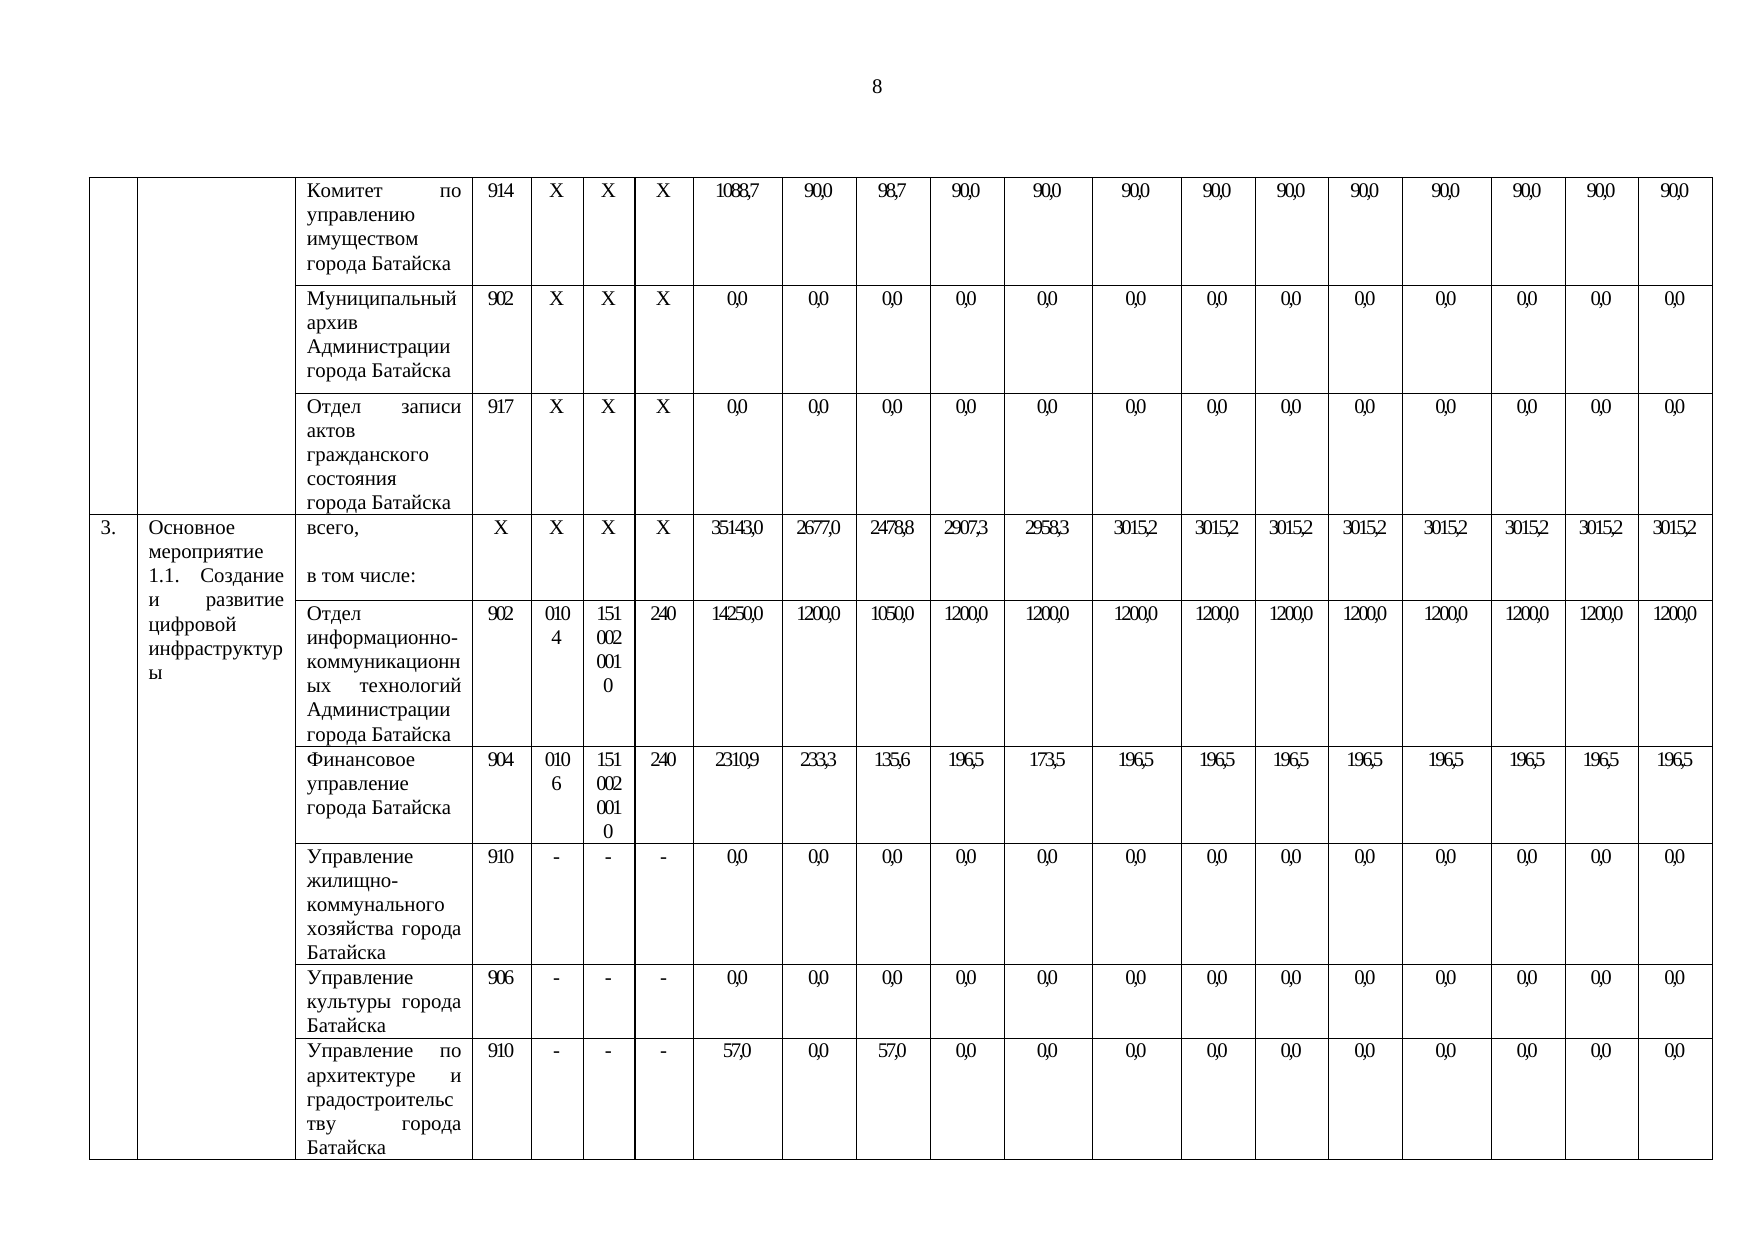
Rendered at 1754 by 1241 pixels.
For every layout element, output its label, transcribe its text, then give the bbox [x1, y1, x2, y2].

table_cell 3015,2 [1639, 515, 1712, 600]
table_cell 0,0 [694, 286, 782, 393]
table_cell 0,0 [783, 965, 856, 1037]
table_cell 0,0 [783, 1039, 856, 1159]
table_cell 3015,2 [1329, 515, 1402, 600]
table_cell 1200,0 [1566, 601, 1638, 746]
table_cell 3015,2 [1256, 515, 1328, 600]
table_cell 240 [636, 747, 693, 843]
table_cell 0,0 [1492, 965, 1565, 1037]
table_cell 0,0 [783, 844, 856, 964]
table_cell X [584, 515, 634, 600]
table_cell 1200,0 [931, 601, 1004, 746]
table_cell 90,0 [1093, 178, 1181, 285]
table_cell Комитет по управлению имуществом города Батайска [296, 178, 472, 285]
table_cell 57,0 [694, 1039, 782, 1159]
table_cell 196,5 [1182, 747, 1255, 843]
table_cell - [532, 844, 583, 964]
table_cell 0,0 [857, 286, 930, 393]
table_cell X [532, 515, 583, 600]
table_cell 1200,0 [1329, 601, 1402, 746]
table_cell 910 [473, 1039, 531, 1159]
table_cell 0,0 [1093, 965, 1181, 1037]
table_cell 0,0 [1093, 844, 1181, 964]
table_cell 233,3 [783, 747, 856, 843]
table_cell 0,0 [1566, 1039, 1638, 1159]
table_cell 0,0 [857, 965, 930, 1037]
table_cell 0,0 [1492, 1039, 1565, 1159]
table_cell 90,0 [931, 178, 1004, 285]
table_cell 1200,0 [1182, 601, 1255, 746]
table_cell 14250,0 [694, 601, 782, 746]
table_cell 0,0 [1093, 286, 1181, 393]
table_cell 1200,0 [1492, 601, 1565, 746]
table_cell 173,5 [1005, 747, 1092, 843]
table_cell 0,0 [1566, 394, 1638, 514]
table_cell Управление по архитектуре и градостроительству города Батайска [296, 1039, 472, 1159]
table_cell 0,0 [1256, 286, 1328, 393]
table_cell 0106 [532, 747, 583, 843]
table_cell Муниципальный архив Администрации города Батайска [296, 286, 472, 393]
table_cell 1050,0 [857, 601, 930, 746]
table_cell 0,0 [1492, 844, 1565, 964]
table_cell 1200,0 [1093, 601, 1181, 746]
table_cell 90,0 [1639, 178, 1712, 285]
table_cell 1088,7 [694, 178, 782, 285]
table_cell - [584, 1039, 634, 1159]
table_cell Управление культуры города Батайска [296, 965, 472, 1037]
table_cell 902 [473, 286, 531, 393]
table_cell 3015,2 [1566, 515, 1638, 600]
table_cell 0,0 [1492, 286, 1565, 393]
table_cell 0,0 [1329, 394, 1402, 514]
table_cell 196,5 [931, 747, 1004, 843]
table_cell 196,5 [1093, 747, 1181, 843]
table_cell 196,5 [1639, 747, 1712, 843]
table_cell 914 [473, 178, 531, 285]
table_cell 90,0 [1005, 178, 1092, 285]
table_cell 0,0 [931, 394, 1004, 514]
table_cell 0,0 [1182, 1039, 1255, 1159]
table_cell 0,0 [1639, 844, 1712, 964]
table_cell 1200,0 [1256, 601, 1328, 746]
table_cell 0,0 [1403, 844, 1491, 964]
table_cell Отдел записи актов гражданского состояния города Батайска [296, 394, 472, 514]
table_cell X [532, 394, 583, 514]
table_cell 90,0 [1492, 178, 1565, 285]
table_cell 0,0 [1492, 394, 1565, 514]
table_cell Основное мероприятие 1.1. Создание и развитие цифровой инфраструктуры [138, 515, 295, 1159]
table_cell 0,0 [1639, 965, 1712, 1037]
table_cell 0,0 [1005, 1039, 1092, 1159]
table_cell 0,0 [694, 844, 782, 964]
table_cell 0,0 [1639, 286, 1712, 393]
table_cell - [532, 1039, 583, 1159]
table_cell 90,0 [1403, 178, 1491, 285]
table_cell Отдел информационно-коммуникационных технологий Администрации города Батайска [296, 601, 472, 746]
table_cell 35143,0 [694, 515, 782, 600]
table_cell 240 [636, 601, 693, 746]
table_cell 0,0 [783, 394, 856, 514]
table_cell 0,0 [1403, 965, 1491, 1037]
table_cell 0,0 [1329, 844, 1402, 964]
table_cell 2478,8 [857, 515, 930, 600]
table_cell 3. [90, 515, 137, 1159]
table_cell 3015,2 [1403, 515, 1491, 600]
table_cell - [584, 965, 634, 1037]
table_cell 0,0 [931, 844, 1004, 964]
table_cell 902 [473, 601, 531, 746]
table_cell 0,0 [1566, 286, 1638, 393]
table_cell 0,0 [931, 286, 1004, 393]
table_cell X [532, 286, 583, 393]
table_cell 90,0 [1256, 178, 1328, 285]
table_cell 0,0 [1256, 965, 1328, 1037]
table_cell 0,0 [1329, 1039, 1402, 1159]
table_cell 196,5 [1403, 747, 1491, 843]
table_cell 196,5 [1329, 747, 1402, 843]
table_cell 0,0 [1093, 1039, 1181, 1159]
table_cell 910 [473, 844, 531, 964]
table_cell 57,0 [857, 1039, 930, 1159]
table_cell 0,0 [1005, 286, 1092, 393]
table_cell 0,0 [1256, 1039, 1328, 1159]
table_cell 0,0 [857, 844, 930, 964]
table_cell 0,0 [931, 965, 1004, 1037]
table_cell X [636, 178, 693, 285]
table_cell 0,0 [1329, 286, 1402, 393]
table_cell 98,7 [857, 178, 930, 285]
table_cell X [636, 394, 693, 514]
table_cell 1200,0 [1639, 601, 1712, 746]
table_cell 196,5 [1256, 747, 1328, 843]
table_cell X [473, 515, 531, 600]
table_cell 0,0 [1182, 965, 1255, 1037]
table_cell 904 [473, 747, 531, 843]
table_cell 0,0 [1639, 1039, 1712, 1159]
table_cell 0,0 [1005, 965, 1092, 1037]
table_cell 0,0 [1566, 965, 1638, 1037]
table_cell 0,0 [857, 394, 930, 514]
table_cell 0,0 [1256, 844, 1328, 964]
table_cell 3015,2 [1093, 515, 1181, 600]
table_cell 917 [473, 394, 531, 514]
table_cell 90,0 [1329, 178, 1402, 285]
table_cell 0,0 [1182, 394, 1255, 514]
table_cell 906 [473, 965, 531, 1037]
table_cell Финансовое управление города Батайска [296, 747, 472, 843]
table_cell 0,0 [1639, 394, 1712, 514]
table_cell Управление жилищно-коммунального хозяйства города Батайска [296, 844, 472, 964]
table_cell - [532, 965, 583, 1037]
table_cell 1510020010 [584, 601, 634, 746]
table_cell 0104 [532, 601, 583, 746]
table_cell 0,0 [1256, 394, 1328, 514]
table_cell - [584, 844, 634, 964]
table_cell 0,0 [1329, 965, 1402, 1037]
table_cell X [532, 178, 583, 285]
table_cell 0,0 [1566, 844, 1638, 964]
table_cell 0,0 [1403, 394, 1491, 514]
table_cell 0,0 [931, 1039, 1004, 1159]
table_cell 0,0 [1093, 394, 1181, 514]
table_cell 2310,9 [694, 747, 782, 843]
table_cell 1200,0 [1403, 601, 1491, 746]
table_cell 90,0 [783, 178, 856, 285]
table_cell X [584, 178, 634, 285]
table_cell 2677,0 [783, 515, 856, 600]
table_cell 0,0 [1403, 286, 1491, 393]
table_cell 0,0 [1403, 1039, 1491, 1159]
table_cell 90,0 [1566, 178, 1638, 285]
table_cell 2958,3 [1005, 515, 1092, 600]
table_cell X [584, 286, 634, 393]
table_cell 0,0 [1182, 286, 1255, 393]
table_cell 196,5 [1492, 747, 1565, 843]
table_cell 0,0 [694, 965, 782, 1037]
table_cell - [636, 965, 693, 1037]
table_cell 196,5 [1566, 747, 1638, 843]
table_cell X [636, 515, 693, 600]
table_cell 2907,3 [931, 515, 1004, 600]
table_cell 1510020010 [584, 747, 634, 843]
table_cell X [584, 394, 634, 514]
table_cell 1200,0 [783, 601, 856, 746]
table_cell 0,0 [1182, 844, 1255, 964]
table_cell 0,0 [694, 394, 782, 514]
table_cell - [636, 844, 693, 964]
table_cell 0,0 [783, 286, 856, 393]
table_cell всего, в том числе: [296, 515, 472, 600]
table_cell - [636, 1039, 693, 1159]
table_cell 90,0 [1182, 178, 1255, 285]
table_cell 3015,2 [1492, 515, 1565, 600]
table_cell 0,0 [1005, 394, 1092, 514]
table_cell 0,0 [1005, 844, 1092, 964]
table_cell 3015,2 [1182, 515, 1255, 600]
table_cell 1200,0 [1005, 601, 1092, 746]
table_cell X [636, 286, 693, 393]
table_cell 135,6 [857, 747, 930, 843]
